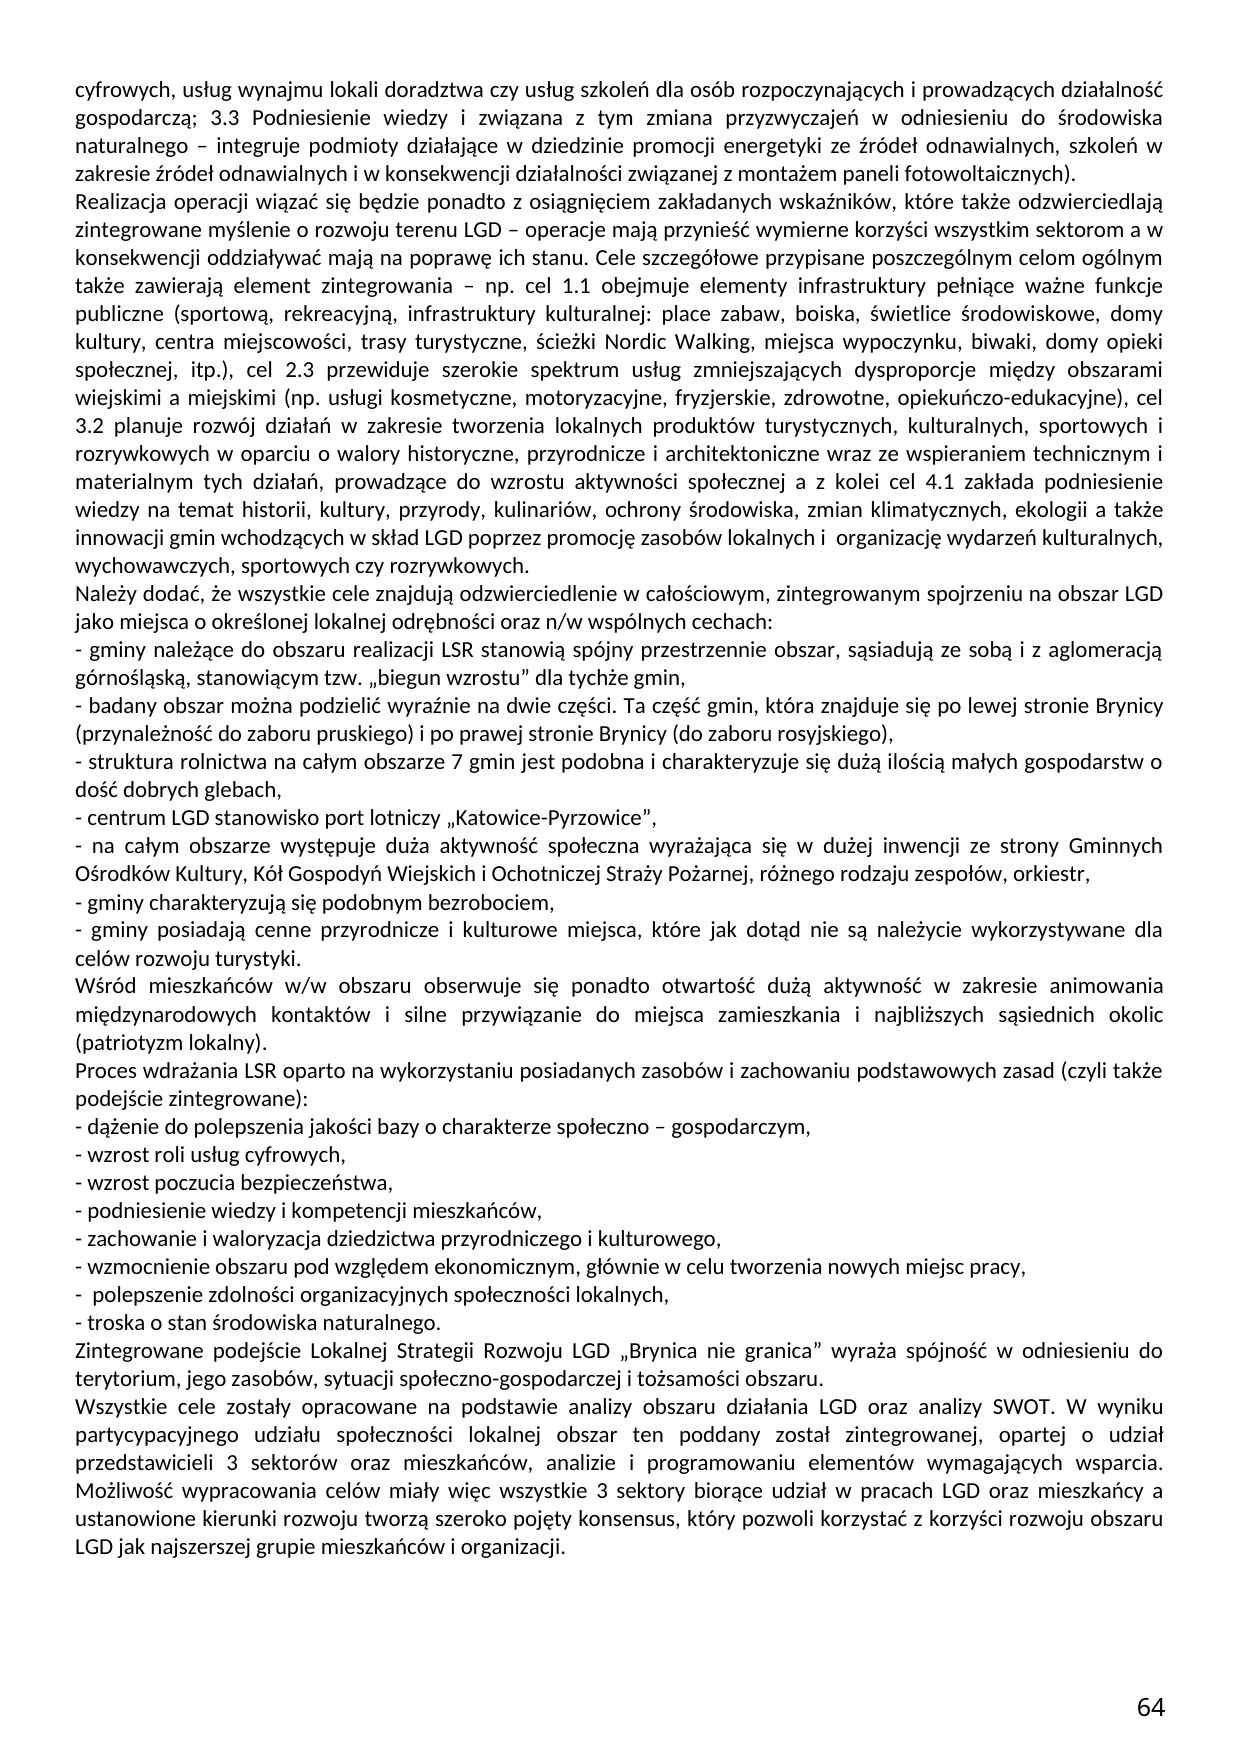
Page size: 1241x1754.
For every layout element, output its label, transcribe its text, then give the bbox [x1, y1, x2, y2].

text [75, 75, 1165, 187]
text - struktura rolnictwa na całym obszarze 7 gmin jest podobna i charakteryzuje się dużą ilością małych gospodarstw o dość dobrych glebach, [75, 747, 1165, 803]
text Realizacja operacji wiązać się będzie ponadto z osiągnięciem zakładanych wskaźników, które także odzwierciedlają zintegrowane myślenie o rozwoju terenu LGD – operacje mają przynieść wymierne korzyści wszystkim sektorom a w konsekwencji oddziaływać mają na poprawę ich stanu. Cele szczegółowe przypisane poszczególnym celom ogólnym także zawierają element zintegrowania – np. cel 1.1 obejmuje elementy infrastruktury pełniące ważne funkcje publiczne (sportową, rekreacyjną, infrastruktury kulturalnej: place zabaw, boiska, świetlice środowiskowe, domy kultury, centra miejscowości, trasy turystyczne, ścieżki Nordic Walking, miejsca wypoczynku, biwaki, domy opieki społecznej, itp.), cel 2.3 przewiduje szerokie spektrum usług zmniejszających dysproporcje między obszarami wiejskimi a miejskimi (np. usługi kosmetyczne, motoryzacyjne, fryzjerskie, zdrowotne, opiekuńczo-edukacyjne), cel 3.2 planuje rozwój działań w zakresie tworzenia lokalnych produktów turystycznych, kulturalnych, sportowych i rozrywkowych w oparciu o walory historyczne, przyrodnicze i architektoniczne wraz ze wspieraniem technicznym i materialnym tych działań, prowadzące do wzrostu aktywności społecznej a z kolei cel 4.1 zakłada podniesienie wiedzy na temat historii, kultury, przyrody, kulinariów, ochrony środowiska, zmian klimatycznych, ekologii a także innowacji gmin wchodzących w skład LGD poprzez promocję zasobów lokalnych i organizację wydarzeń kulturalnych, wychowawczych, sportowych czy rozrywkowych. [75, 187, 1165, 579]
text - badany obszar można podzielić wyraźnie na dwie części. Ta część gmin, która znajduje się po lewej stronie Brynicy (przynależność do zaboru pruskiego) i po prawej stronie Brynicy (do zaboru rosyjskiego), [75, 691, 1165, 747]
text - troska o stan środowiska naturalnego. [75, 1308, 1165, 1336]
text - wzrost roli usług cyfrowych, [75, 1140, 1165, 1168]
text Wśród mieszkańców w/w obszaru obserwuje się ponadto otwartość dużą aktywność w zakresie animowania międzynarodowych kontaktów i silne przywiązanie do miejsca zamieszkania i najbliższych sąsiednich okolic (patriotyzm lokalny). [75, 972, 1165, 1056]
text - polepszenie zdolności organizacyjnych społeczności lokalnych, [75, 1280, 1165, 1308]
text - podniesienie wiedzy i kompetencji mieszkańców, [75, 1196, 1165, 1224]
text - dążenie do polepszenia jakości bazy o charakterze społeczno – gospodarczym, [75, 1112, 1165, 1140]
text Należy dodać, że wszystkie cele znajdują odzwierciedlenie w całościowym, zintegrowanym spojrzeniu na obszar LGD jako miejsca o określonej lokalnej odrębności oraz n/w wspólnych cechach: [75, 579, 1165, 635]
text - gminy należące do obszaru realizacji LSR stanowią spójny przestrzennie obszar, sąsiadują ze sobą i z aglomeracją górnośląską, stanowiącym tzw. „biegun wzrostu” dla tychże gmin, [75, 635, 1165, 691]
text - wzmocnienie obszaru pod względem ekonomicznym, głównie w celu tworzenia nowych miejsc pracy, [75, 1252, 1165, 1280]
text - gminy charakteryzują się podobnym bezrobociem, [75, 888, 1165, 916]
text - centrum LGD stanowisko port lotniczy „Katowice-Pyrzowice”, [75, 803, 1165, 832]
text Wszystkie cele zostały opracowane na podstawie analizy obszaru działania LGD oraz analizy SWOT. W wyniku partycypacyjnego udziału społeczności lokalnej obszar ten poddany został zintegrowanej, opartej o udział przedstawicieli 3 sektorów oraz mieszkańców, analizie i programowaniu elementów wymagających wsparcia. Możliwość wypracowania celów miały więc wszystkie 3 sektory biorące udział w pracach LGD oraz mieszkańcy a ustanowione kierunki rozwoju tworzą szeroko pojęty konsensus, który pozwoli korzystać z korzyści rozwoju obszaru LGD jak najszerszej grupie mieszkańców i organizacji. [75, 1392, 1165, 1560]
text Proces wdrażania LSR oparto na wykorzystaniu posiadanych zasobów i zachowaniu podstawowych zasad (czyli także podejście zintegrowane): [75, 1056, 1165, 1112]
text Zintegrowane podejście Lokalnej Strategii Rozwoju LGD „Brynica nie granica” wyraża spójność w odniesieniu do terytorium, jego zasobów, sytuacji społeczno-gospodarczej i tożsamości obszaru. [75, 1336, 1165, 1392]
text - zachowanie i waloryzacja dziedzictwa przyrodniczego i kulturowego, [75, 1224, 1165, 1252]
text - na całym obszarze występuje duża aktywność społeczna wyrażająca się w dużej inwencji ze strony Gminnych Ośrodków Kultury, Kół Gospodyń Wiejskich i Ochotniczej Straży Pożarnej, różnego rodzaju zespołów, orkiestr, [75, 832, 1165, 888]
text - gminy posiadają cenne przyrodnicze i kulturowe miejsca, które jak dotąd nie są należycie wykorzystywane dla celów rozwoju turystyki. [75, 916, 1165, 972]
text - wzrost poczucia bezpieczeństwa, [75, 1168, 1165, 1196]
